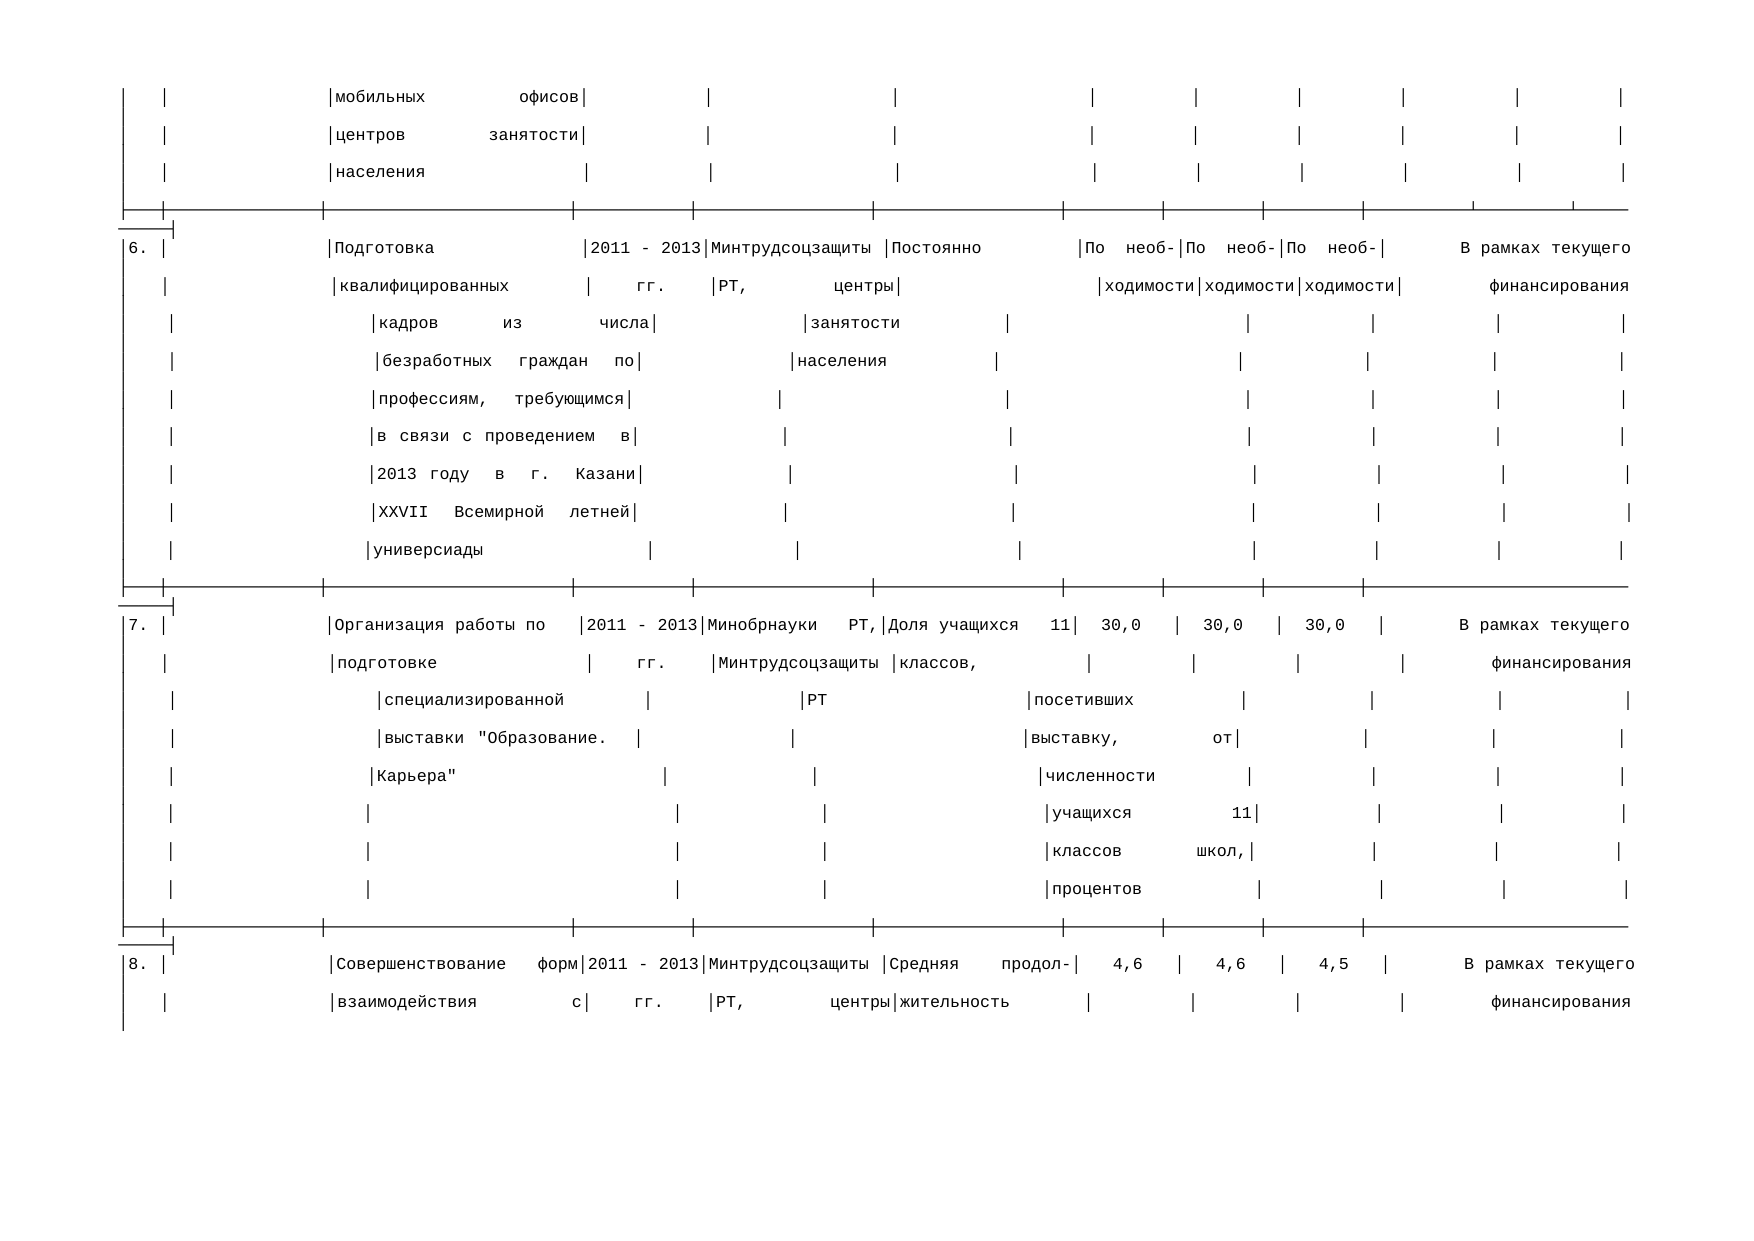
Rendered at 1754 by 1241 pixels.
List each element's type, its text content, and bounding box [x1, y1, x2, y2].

text │ │ │кадров из числа│ │занятости │ │ │ │ │ │ [124, 315, 1636, 352]
text │ │ │ │ │ │процентов │ │ │ │ │ [124, 880, 1636, 918]
text │ │ │2013 году в г. Казани│ │ │ │ │ │ │ │ [124, 466, 1636, 503]
text ├───┼───────────────┼────────────────────────┼───────────┼─────────────────┼──────────────────┼─────────┼─────────┼─────────┼──────────┴─────────┴──────────┤ [118, 202, 1636, 239]
text │6. │ │Подготовка │2011 - 2013│Минтрудсоцзащиты │Постоянно │По необ-│По необ-│По необ-│ В рамках текущего │ [124, 239, 1636, 277]
text │ │ │мобильных офисов│ │ │ │ │ │ │ │ │ │ [124, 88, 1636, 126]
text │7. │ │Организация работы по │2011 - 2013│Минобрнауки РТ,│Доля учащихся 11│ 30,0 │ 30,0 │ 30,0 │ В рамках текущего │ [124, 616, 1636, 654]
text │ │ │Карьера" │ │ │численности │ │ │ │ │ [124, 767, 1636, 805]
text │8. │ │Совершенствование форм│2011 - 2013│Минтрудсоцзащиты │Средняя продол-│ 4,6 │ 4,6 │ 4,5 │ В рамках текущего │ [124, 956, 1636, 993]
text │ │ │квалифицированных │ гг. │РТ, центры│ │ходимости│ходимости│ходимости│ финансирования │ [124, 277, 1636, 315]
text │ │ │профессиям, требующимся│ │ │ │ │ │ │ │ [124, 390, 1636, 428]
text │ │ │универсиады │ │ │ │ │ │ │ │ [124, 541, 1636, 579]
text │ │ │выставки "Образование. │ │ │выставку, от│ │ │ │ │ [124, 729, 1636, 767]
text │ │ │взаимодействия с│ гг. │РТ, центры│жительность │ │ │ │ финансирования │ [124, 993, 1636, 1031]
text │ │ │специализированной │ │РТ │посетивших │ │ │ │ │ [124, 692, 1636, 729]
text │ │ │ │ │ │классов школ,│ │ │ │ │ [124, 843, 1636, 880]
text │ │ │в связи с проведением в│ │ │ │ │ │ │ │ [124, 428, 1636, 466]
text │ │ │населения │ │ │ │ │ │ │ │ │ │ [124, 164, 1636, 202]
text │ │ │центров занятости│ │ │ │ │ │ │ │ │ │ [124, 126, 1636, 164]
text │ │ │ │ │ │учащихся 11│ │ │ │ │ [124, 805, 1636, 843]
text │ │ │подготовке │ гг. │Минтрудсоцзащиты │классов, │ │ │ │ финансирования │ [124, 654, 1636, 692]
text │ │ │XXVII Всемирной летней│ │ │ │ │ │ │ │ [124, 503, 1636, 541]
text │ │ │безработных граждан по│ │населения │ │ │ │ │ │ [124, 352, 1636, 390]
